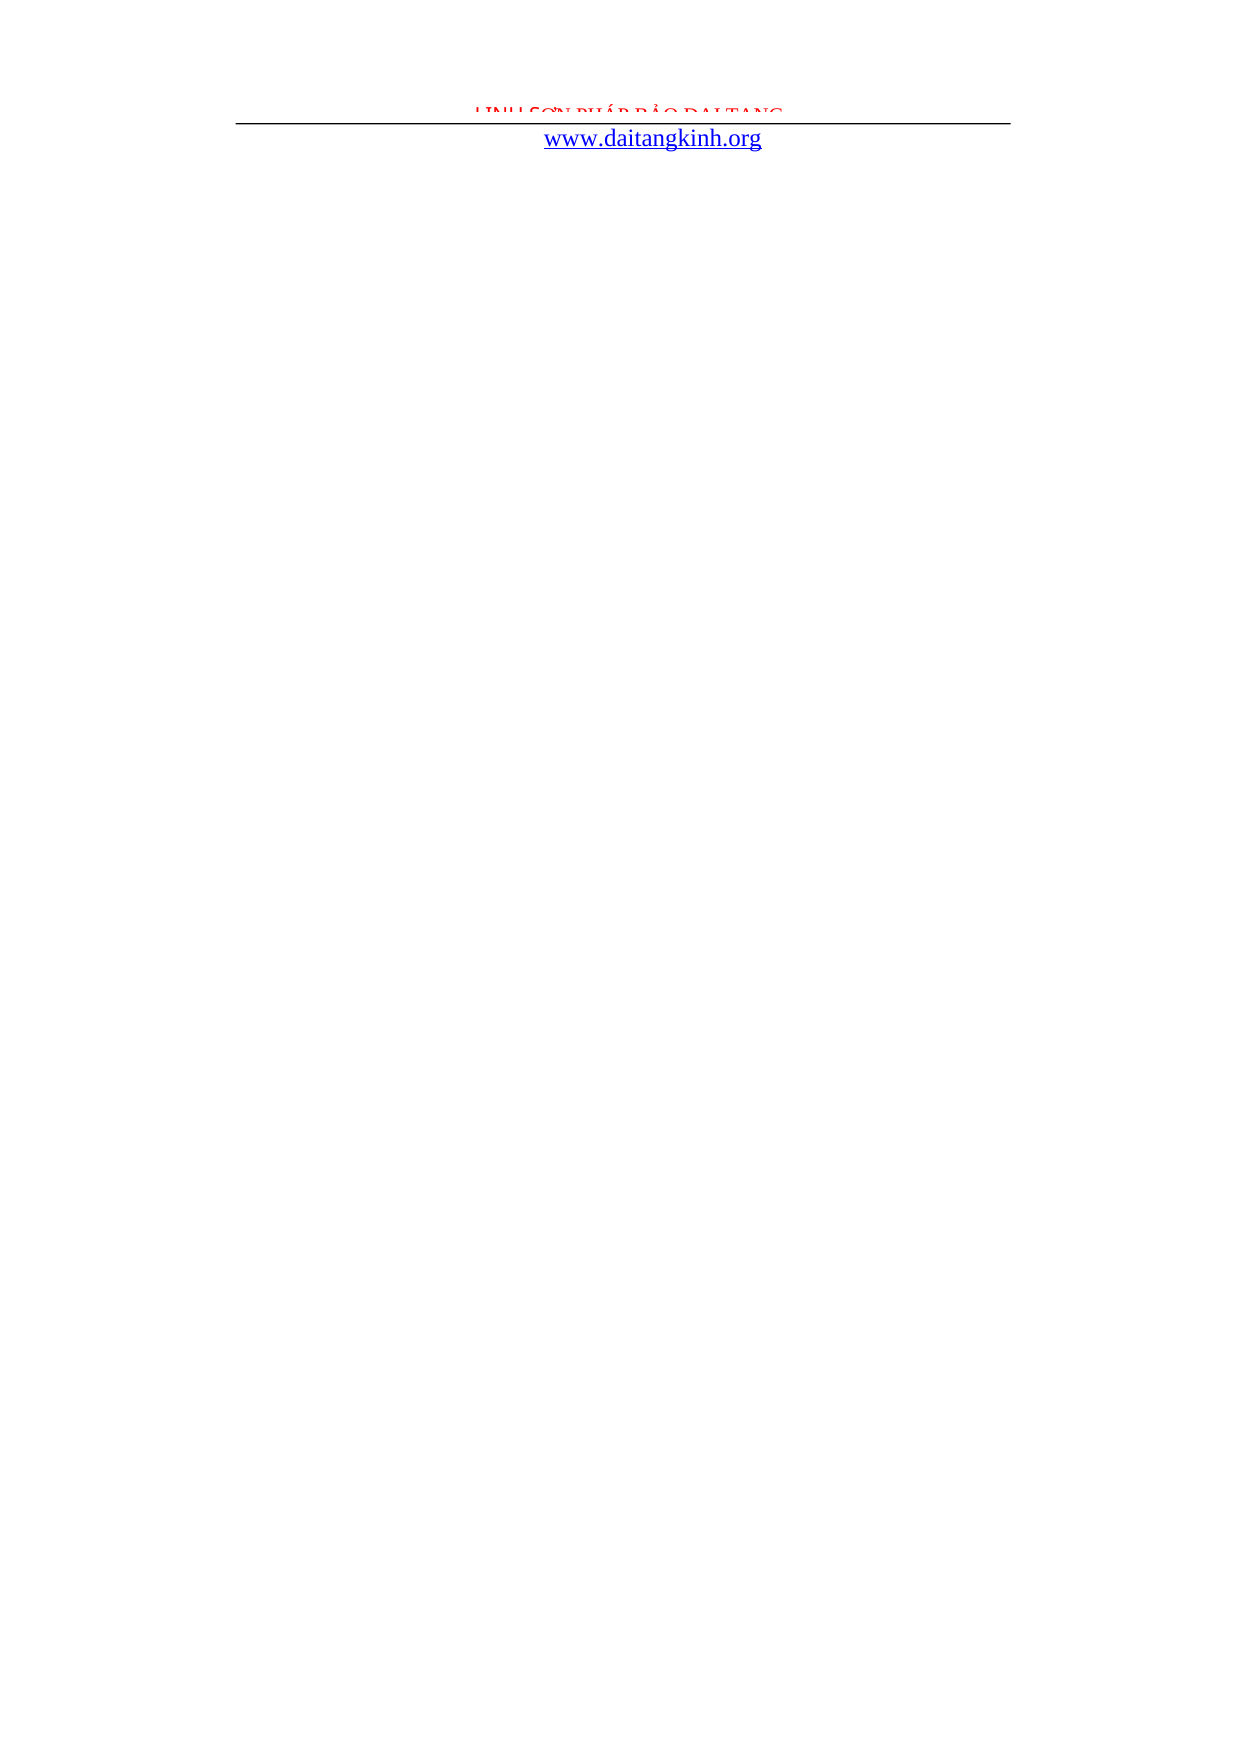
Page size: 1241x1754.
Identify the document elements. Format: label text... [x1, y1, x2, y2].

text www.daitangkinh.org [538, 123, 766, 152]
